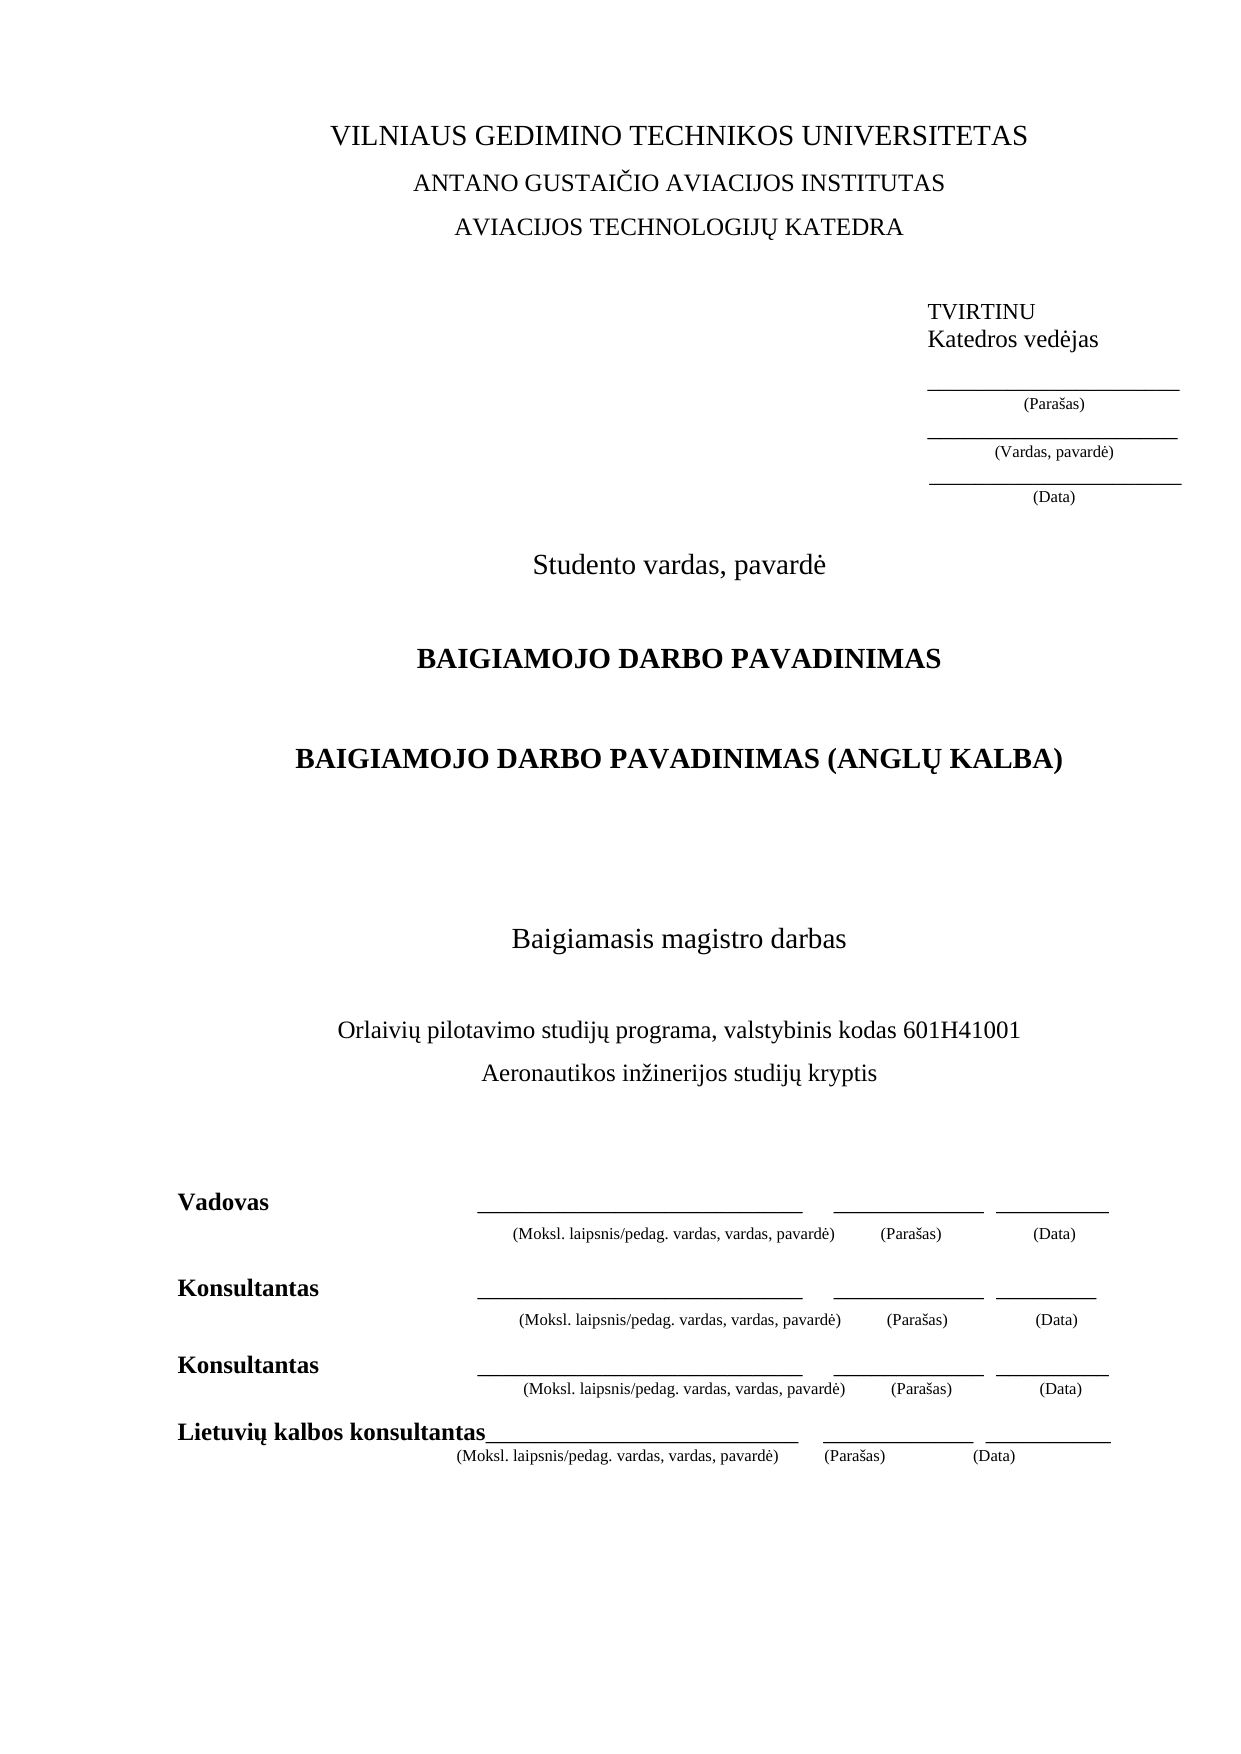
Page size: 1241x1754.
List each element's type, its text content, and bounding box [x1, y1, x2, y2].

text Aeronautikos inžinerijos studijų kryptis [177, 1058, 1181, 1087]
text Katedros vedėjas [852, 324, 1181, 353]
text ______________________ [852, 367, 1181, 394]
text (Moksl. laipsnis/pedag. vardas, vardas, pavardė) (Parašas) (Data) [477, 1379, 1181, 1398]
text Konsultantas __________________________ ____________ ________ (Moksl. laipsnis/pedag. vardas, vardas, pavardė) (Parašas) (Data) [177, 1273, 1181, 1331]
text Lietuvių kalbos konsultantas_________________________ ____________ __________ [177, 1417, 1181, 1446]
text (Vardas, pavardė) [852, 442, 1181, 461]
text Baigiamasis magistro darbas [177, 921, 1181, 955]
text (Data) [852, 487, 1181, 506]
text ANTANO GUSTAIČIO AVIACIJOS INSTITUTAS [177, 168, 1181, 197]
text Orlaivių pilotavimo studijų programa, valstybinis kodas 601H41001 [177, 1015, 1181, 1043]
text Vadovas __________________________ ____________ _________ (Moksl. laipsnis/pedag. vardas, vardas, pavardė) (Parašas) (Data) [177, 1187, 1181, 1245]
text (Moksl. laipsnis/pedag. vardas, vardas, pavardė) (Parašas) (Data) [402, 1446, 1181, 1465]
text Studento vardas, pavardė [177, 547, 1181, 581]
text VILNIAUS GEDIMINO TECHNIKOS UNIVERSITETAS [177, 118, 1181, 152]
text BAIGIAMOJO DARBO PAVADINIMAS (ANGLŲ KALBA) [177, 742, 1181, 775]
text BAIGIAMOJO DARBO PAVADINIMAS [177, 641, 1181, 674]
text ____________________ [852, 413, 1181, 442]
text ______________________ [177, 461, 1181, 487]
text aviacijos technologijų katedrA [177, 212, 1181, 240]
text (Parašas) [852, 394, 1181, 413]
subtitle TVIRTINU [852, 298, 1181, 324]
text Konsultantas __________________________ ____________ _________ [177, 1350, 1181, 1379]
